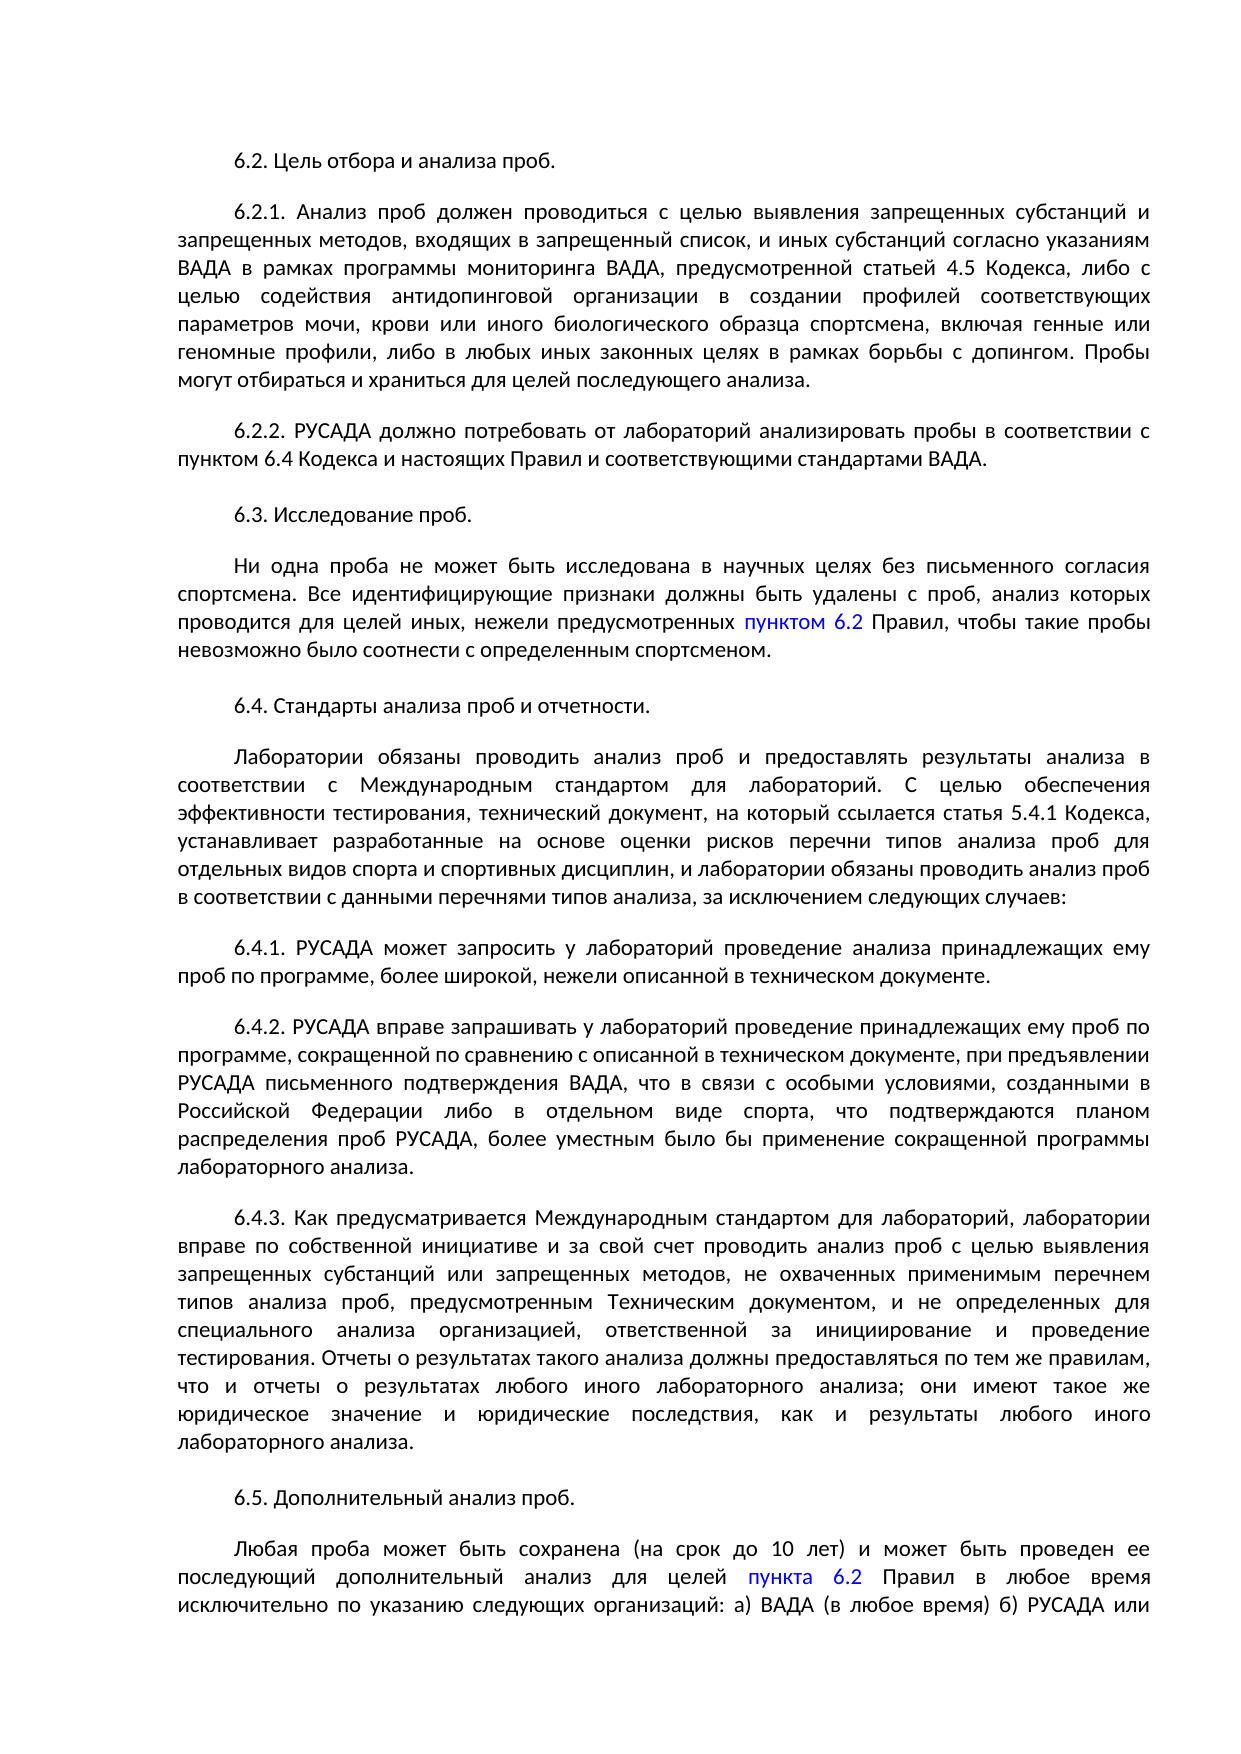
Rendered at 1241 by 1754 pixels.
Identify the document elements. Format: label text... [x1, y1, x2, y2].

text 6.5. Дополнительный анализ проб. [177, 1483, 1152, 1511]
text 6.4.1. РУСАДА может запросить у лабораторий проведение анализа принадлежащих ему проб по программе, более широкой, нежели описанной в техническом документе. [177, 933, 1152, 989]
text 6.4.3. Как предусматривается Международным стандартом для лабораторий, лаборатории вправе по собственной инициативе и за свой счет проводить анализ проб с целью выявления запрещенных субстанций или запрещенных методов, не охваченных применимым перечнем типов анализа проб, предусмотренным Техническим документом, и не определенных для специального анализа организацией, ответственной за инициирование и проведение тестирования. Отчеты о результатах такого анализа должны предоставляться по тем же правилам, что и отчеты о результатах любого иного лабораторного анализа; они имеют такое же юридическое значение и юридические последствия, как и результаты любого иного лабораторного анализа. [177, 1203, 1152, 1455]
text 6.2.1. Анализ проб должен проводиться с целью выявления запрещенных субстанций и запрещенных методов, входящих в запрещенный список, и иных субстанций согласно указаниям ВАДА в рамках программы мониторинга ВАДА, предусмотренной статьей 4.5 Кодекса, либо с целью содействия антидопинговой организации в создании профилей соответствующих параметров мочи, крови или иного биологического образца спортсмена, включая генные или геномные профили, либо в любых иных законных целях в рамках борьбы с допингом. Пробы могут отбираться и храниться для целей последующего анализа. [177, 197, 1152, 393]
text 6.2. Цель отбора и анализа проб. [177, 146, 1152, 174]
text 6.3. Исследование проб. [177, 500, 1152, 528]
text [177, 1534, 1152, 1618]
text 6.4. Стандарты анализа проб и отчетности. [177, 691, 1152, 719]
text 6.2.2. РУСАДА должно потребовать от лабораторий анализировать пробы в соответствии с пунктом 6.4 Кодекса и настоящих Правил и соответствующими стандартами ВАДА. [177, 416, 1152, 472]
text Ни одна проба не может быть исследована в научных целях без письменного согласия спортсмена. Все идентифицирующие признаки должны быть удалены с проб, анализ которых проводится для целей иных, нежели предусмотренных пунктом 6.2 Правил, чтобы такие пробы невозможно было соотнести с определенным спортсменом. [177, 551, 1152, 663]
text 6.4.2. РУСАДА вправе запрашивать у лабораторий проведение принадлежащих ему проб по программе, сокращенной по сравнению с описанной в техническом документе, при предъявлении РУСАДА письменного подтверждения ВАДА, что в связи с особыми условиями, созданными в Российской Федерации либо в отдельном виде спорта, что подтверждаются планом распределения проб РУСАДА, более уместным было бы применение сокращенной программы лабораторного анализа. [177, 1012, 1152, 1180]
text Лаборатории обязаны проводить анализ проб и предоставлять результаты анализа в соответствии с Международным стандартом для лабораторий. С целью обеспечения эффективности тестирования, технический документ, на который ссылается статья 5.4.1 Кодекса, устанавливает разработанные на основе оценки рисков перечни типов анализа проб для отдельных видов спорта и спортивных дисциплин, и лаборатории обязаны проводить анализ проб в соответствии с данными перечнями типов анализа, за исключением следующих случаев: [177, 742, 1152, 910]
